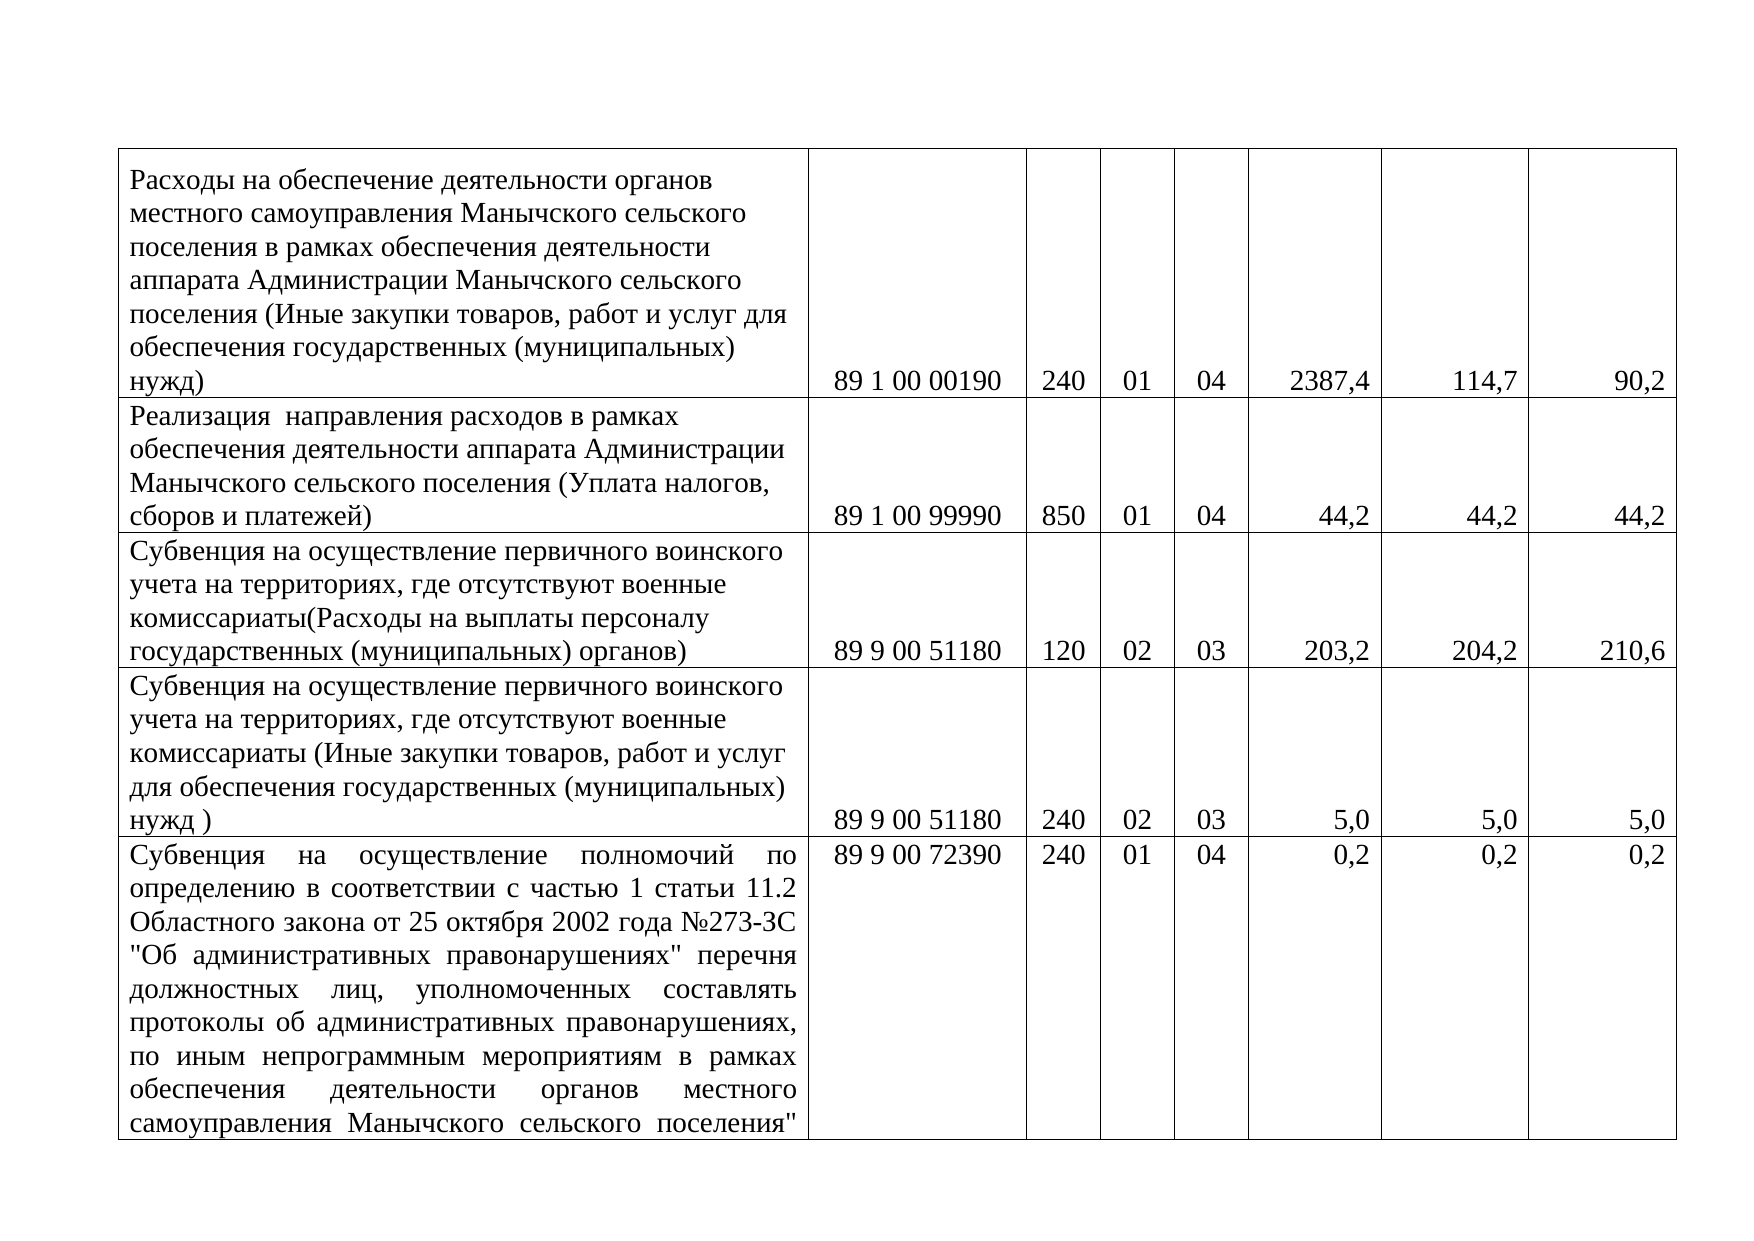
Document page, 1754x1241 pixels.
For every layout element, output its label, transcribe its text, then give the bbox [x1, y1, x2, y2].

table_cell Реализация направления расходов в рамках обеспечения деятельности аппарата Администрации Манычского сельского поселения (Уплата налогов, сборов и платежей) [119, 398, 808, 532]
table_cell Субвенция на осуществление первичного воинского учета на территориях, где отсутствуют военные комиссариаты(Расходы на выплаты персоналу государственных (муниципальных) органов) [119, 533, 808, 667]
table_cell 0,2 [1249, 837, 1381, 1139]
table_cell 210,6 [1529, 533, 1676, 667]
table_cell 240 [1027, 837, 1100, 1139]
table_cell 2387,4 [1249, 149, 1381, 397]
table_cell 02 [1101, 533, 1174, 667]
table_cell 44,2 [1382, 398, 1528, 532]
table_cell 114,7 [1382, 149, 1528, 397]
table_cell 01 [1101, 398, 1174, 532]
table_cell 03 [1175, 668, 1248, 836]
table_cell 5,0 [1529, 668, 1676, 836]
table_cell 5,0 [1249, 668, 1381, 836]
table_cell Расходы на обеспечение деятельности органов местного самоуправления Манычского сельского поселения в рамках обеспечения деятельности аппарата Администрации Манычского сельского поселения (Иные закупки товаров, работ и услуг для обеспечения государственных (муниципальных) нужд) [119, 149, 808, 397]
table_cell 44,2 [1529, 398, 1676, 532]
table_cell Субвенция на осуществление первичного воинского учета на территориях, где отсутствуют военные комиссариаты (Иные закупки товаров, работ и услуг для обеспечения государственных (муниципальных) нужд ) [119, 668, 808, 836]
table_cell 04 [1175, 837, 1248, 1139]
table_cell 89 9 00 72390 [809, 837, 1026, 1139]
table_cell 89 9 00 51180 [809, 533, 1026, 667]
table_cell 0,2 [1382, 837, 1528, 1139]
table_cell 02 [1101, 668, 1174, 836]
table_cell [119, 837, 808, 1139]
table_cell 89 1 00 99990 [809, 398, 1026, 532]
table_cell 0,2 [1529, 837, 1676, 1139]
table_cell 01 [1101, 149, 1174, 397]
table_cell 240 [1027, 668, 1100, 836]
table_cell 850 [1027, 398, 1100, 532]
table_cell 120 [1027, 533, 1100, 667]
table_cell 89 9 00 51180 [809, 668, 1026, 836]
table_cell 44,2 [1249, 398, 1381, 532]
table_cell 5,0 [1382, 668, 1528, 836]
table_cell 90,2 [1529, 149, 1676, 397]
table_cell 04 [1175, 149, 1248, 397]
table_cell 240 [1027, 149, 1100, 397]
table_cell 89 1 00 00190 [809, 149, 1026, 397]
table_cell 204,2 [1382, 533, 1528, 667]
table_cell 01 [1101, 837, 1174, 1139]
table_cell 03 [1175, 533, 1248, 667]
table_cell 203,2 [1249, 533, 1381, 667]
table_cell 04 [1175, 398, 1248, 532]
